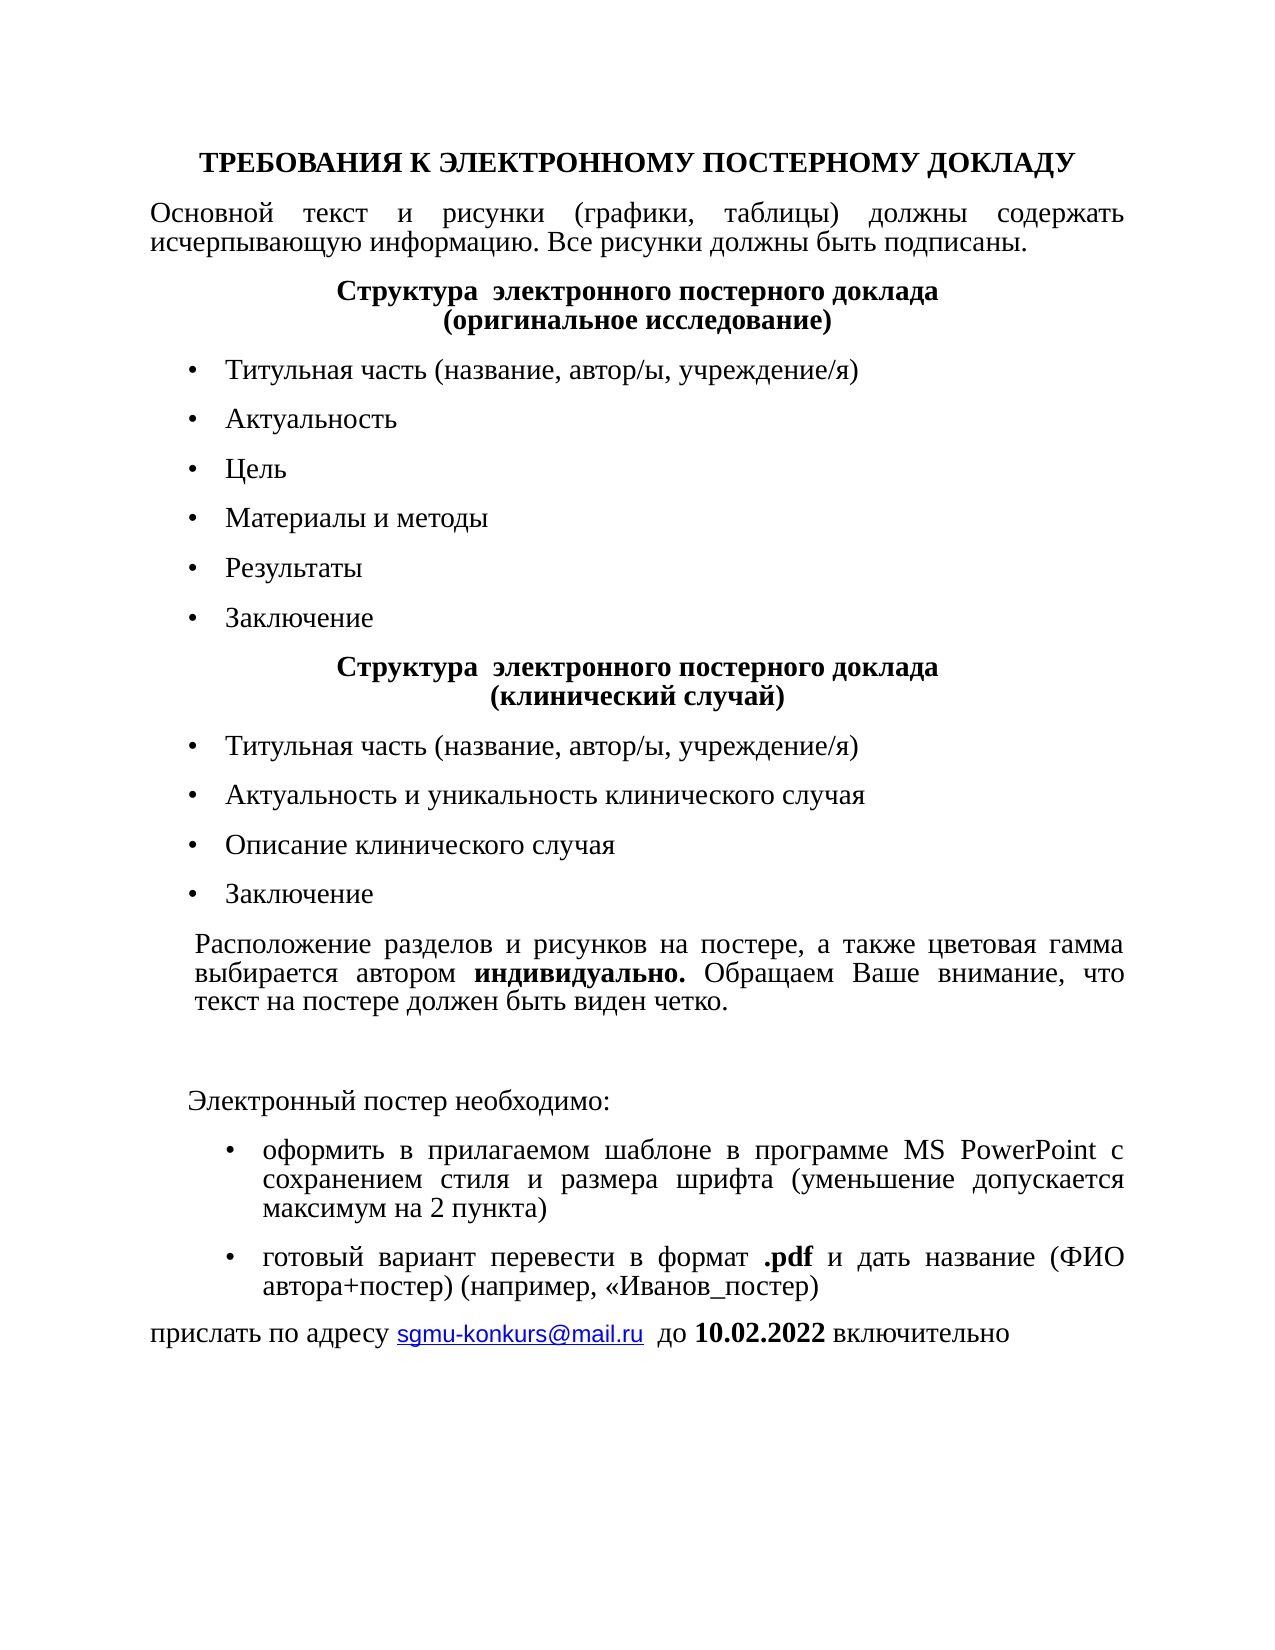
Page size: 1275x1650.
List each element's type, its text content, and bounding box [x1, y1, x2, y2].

text Электронный постер необходимо: [187, 1087, 1125, 1116]
text ТРЕБОВАНИЯ К ЭЛЕКТРОННОМУ ПОСТЕРНОМУ ДОКЛАДУ [150, 150, 1125, 179]
list Материалы и методы [187, 505, 1125, 534]
list Актуальность [187, 406, 1125, 434]
list Результаты [187, 554, 1125, 583]
text Структура электронного постерного доклада [150, 654, 1125, 682]
list Заключение [187, 604, 1125, 633]
text прислать по адресу sgmu-konkurs@mail.ru до 10.02.2022 включительно [150, 1322, 1125, 1347]
list Цель [187, 455, 1125, 484]
list Описание клинического случая [187, 831, 1125, 860]
text Основной текст и рисунки (графики, таблицы) должны содержать исчерпывающую информацию. Все рисунки должны быть подписаны. [150, 199, 1125, 257]
list Заключение [187, 881, 1125, 909]
list оформить в прилагаемом шаблоне в программе MS PowerPoint с сохранением стиля и размера шрифта (уменьшение допускается максимум на 2 пункта) [225, 1137, 1125, 1223]
text (оригинальное исследование) [150, 307, 1125, 335]
list готовый вариант перевести в формат .pdf и дать название (ФИО автора+постер) (например, «Иванов_постер) [225, 1244, 1125, 1301]
text Структура электронного постерного доклада [150, 278, 1125, 307]
list Титульная часть (название, автор/ы, учреждение/я) [187, 356, 1125, 385]
text (клинический случай) [150, 682, 1125, 711]
list Титульная часть (название, автор/ы, учреждение/я) [187, 732, 1125, 761]
list Актуальность и уникальность клинического случая [187, 782, 1125, 810]
text Расположение разделов и рисунков на постере, а также цветовая гамма выбирается автором индивидуально. Обращаем Ваше внимание, что текст на постере должен быть виден четко. [194, 930, 1125, 1017]
